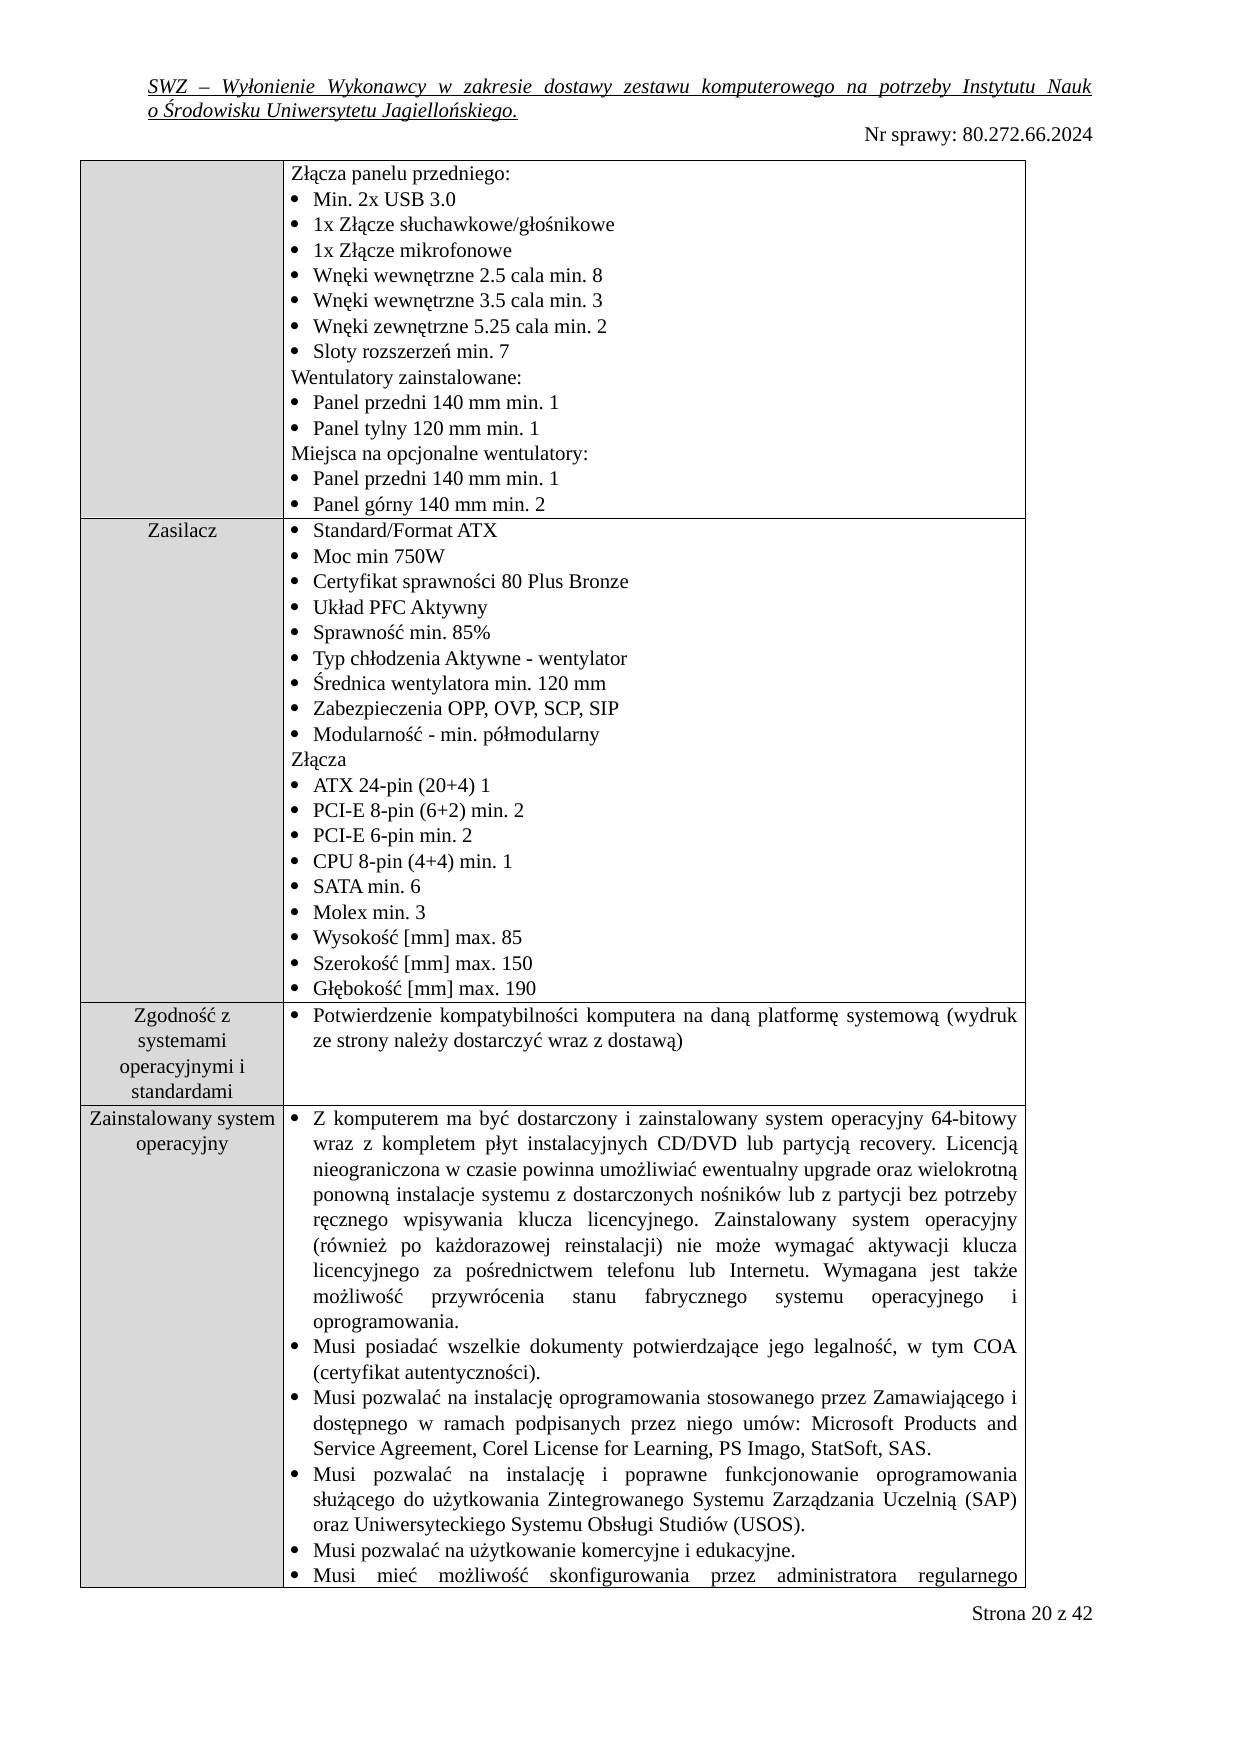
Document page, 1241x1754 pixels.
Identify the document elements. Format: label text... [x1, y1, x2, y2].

table_cell Potwierdzenie kompatybilności komputera na daną platformę systemową (wydruk ze strony należy dostarczyć wraz z dostawą) [284, 1003, 1025, 1105]
table_cell Zasilacz [81, 519, 283, 1002]
table_cell Zgodność z systemami operacyjnymi i standardami [81, 1003, 283, 1105]
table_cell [284, 161, 1025, 517]
table_cell Obudowa [81, 161, 283, 517]
table_cell Standard/Format ATX Moc min 750W Certyfikat sprawności 80 Plus Bronze Układ PFC Aktywny Sprawność min. 85% Typ chłodzenia Aktywne - wentylator Średnica wentylatora min. 120 mm Zabezpieczenia OPP, OVP, SCP, SIP Modularność - min. półmodularny Złącza ATX 24-pin (20+4) 1 PCI-E 8-pin (6+2) min. 2 PCI-E 6-pin min. 2 CPU 8-pin (4+4) min. 1 SATA min. 6 Molex min. 3 Wysokość [mm] max. 85 Szerokość [mm] max. 150 Głębokość [mm] max. 190 [284, 519, 1025, 1002]
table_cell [81, 1106, 283, 1587]
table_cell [284, 1106, 1025, 1587]
